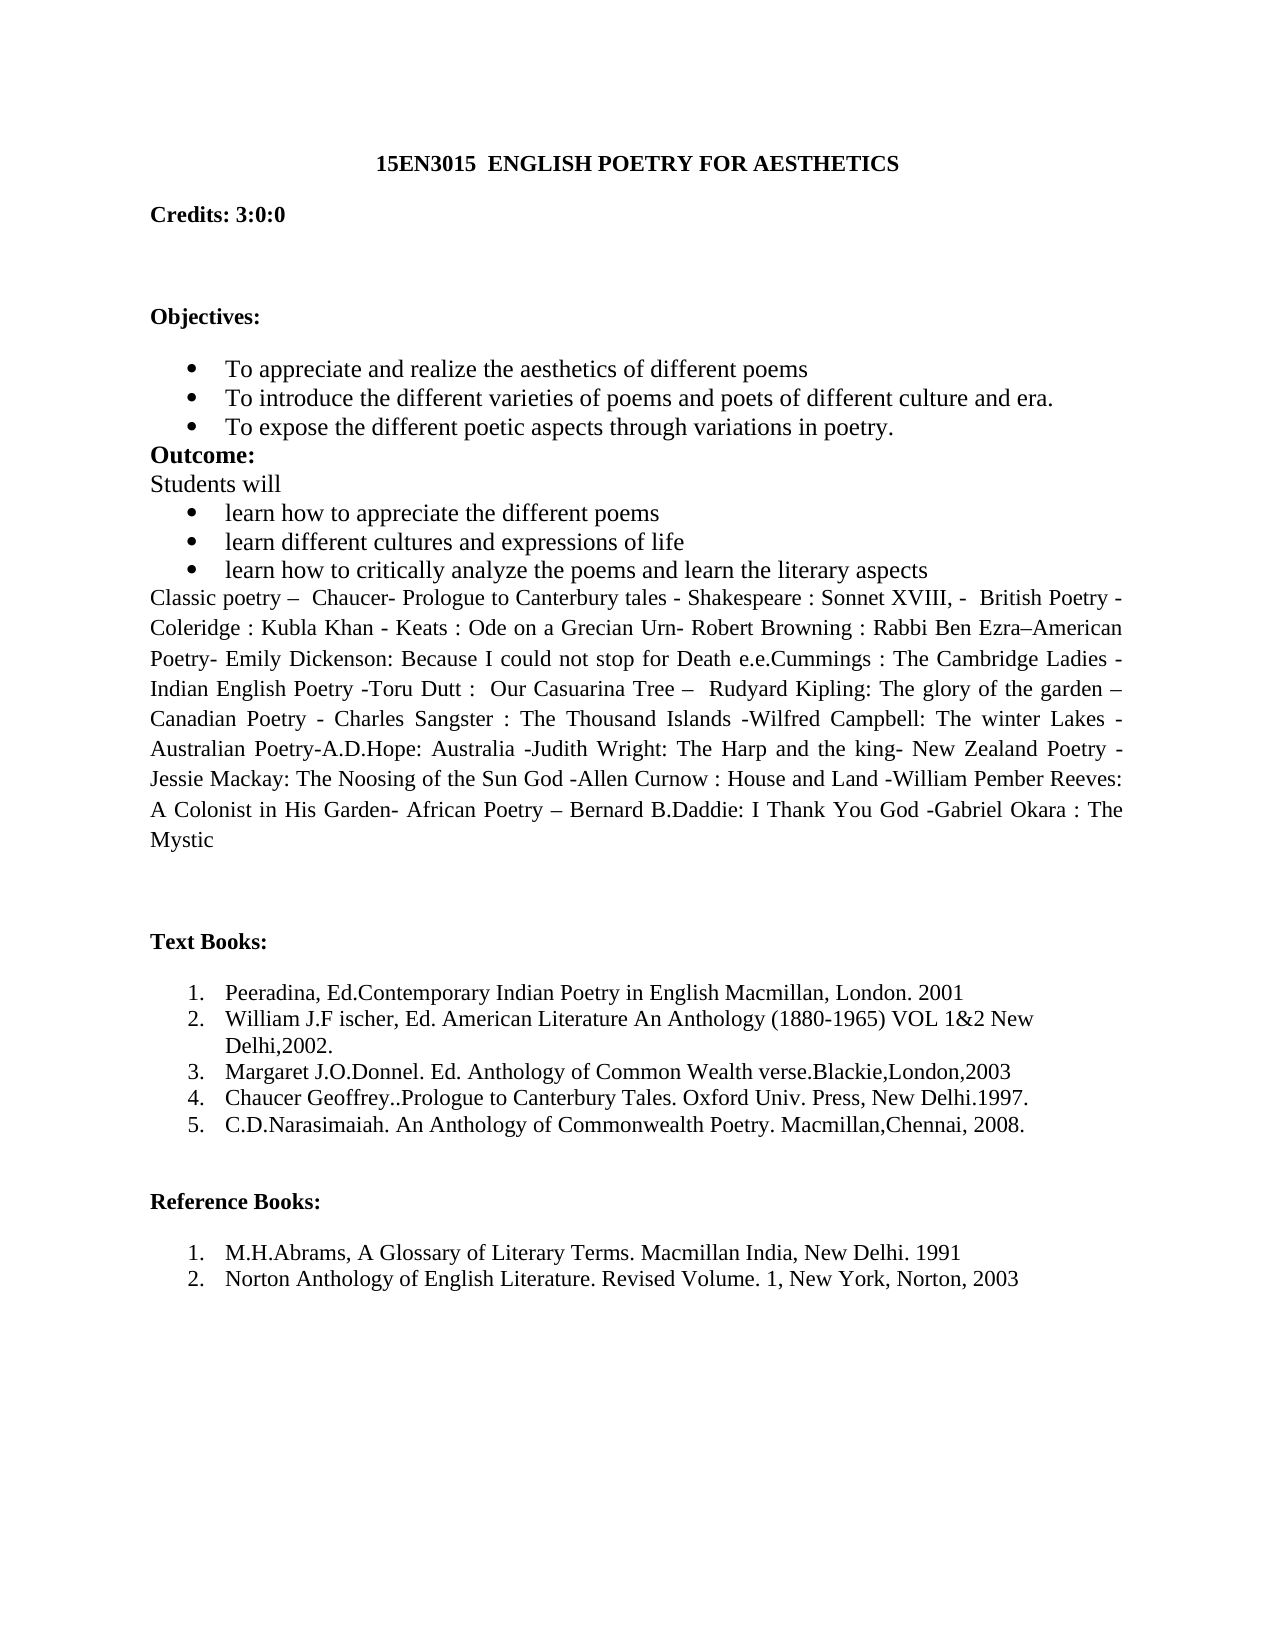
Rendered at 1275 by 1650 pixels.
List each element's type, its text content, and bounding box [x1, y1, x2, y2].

list learn how to appreciate the different poems [187, 498, 1125, 527]
list Peeradina, Ed.Contemporary Indian Poetry in English Macmillan, London. 2001 [187, 979, 1125, 1005]
text Classic poetry – Chaucer- Prologue to Canterbury tales - Shakespeare : Sonnet XVIII, - British Poetry - Coleridge : Kubla Khan - Keats : Ode on a Grecian Urn- Robert Browning : Rabbi Ben Ezra–American Poetry- Emily Dickenson: Because I could not stop for Death e.e.Cummings : The Cambridge Ladies - Indian English Poetry -Toru Dutt : Our Casuarina Tree – Rudyard Kipling: The glory of the garden – Canadian Poetry - Charles Sangster : The Thousand Islands -Wilfred Campbell: The winter Lakes -Australian Poetry-A.D.Hope: Australia -Judith Wright: The Harp and the king- New Zealand Poetry -Jessie Mackay: The Noosing of the Sun God -Allen Curnow : House and Land -William Pember Reeves: A Colonist in His Garden- African Poetry – Bernard B.Daddie: I Thank You God -Gabriel Okara : The Mystic [150, 584, 1125, 852]
text Outcome: [150, 440, 1125, 469]
list C.D.Narasimaiah. An Anthology of Commonwealth Poetry. Macmillan,Chennai, 2008. [187, 1111, 1125, 1137]
list To introduce the different varieties of poems and poets of different culture and era. [187, 383, 1125, 412]
list M.H.Abrams, A Glossary of Literary Terms. Macmillan India, New Delhi. 1991 [187, 1239, 1125, 1266]
list Chaucer Geoffrey..Prologue to Canterbury Tales. Oxford Univ. Press, New Delhi.1997. [187, 1084, 1125, 1111]
text Credits: 3:0:0 [150, 201, 1125, 227]
list To appreciate and realize the aesthetics of different poems [187, 354, 1125, 383]
list Margaret J.O.Donnel. Ed. Anthology of Common Wealth verse.Blackie,London,2003 [187, 1058, 1125, 1084]
list William J.F ischer, Ed. American Literature An Anthology (1880-1965) VOL 1&2 New Delhi,2002. [187, 1005, 1125, 1058]
list To expose the different poetic aspects through variations in poetry. [187, 412, 1125, 440]
text Reference Books: [150, 1188, 1125, 1214]
text 15EN3015 ENGLISH POETRY FOR AESTHETICS [150, 150, 1125, 176]
list learn how to critically analyze the poems and learn the literary aspects [187, 555, 1125, 584]
text Objectives: [150, 303, 1125, 329]
list Norton Anthology of English Literature. Revised Volume. 1, New York, Norton, 2003 [187, 1266, 1125, 1292]
text Text Books: [150, 928, 1125, 954]
text Students will [150, 469, 1125, 498]
list learn different cultures and expressions of life [187, 527, 1125, 555]
